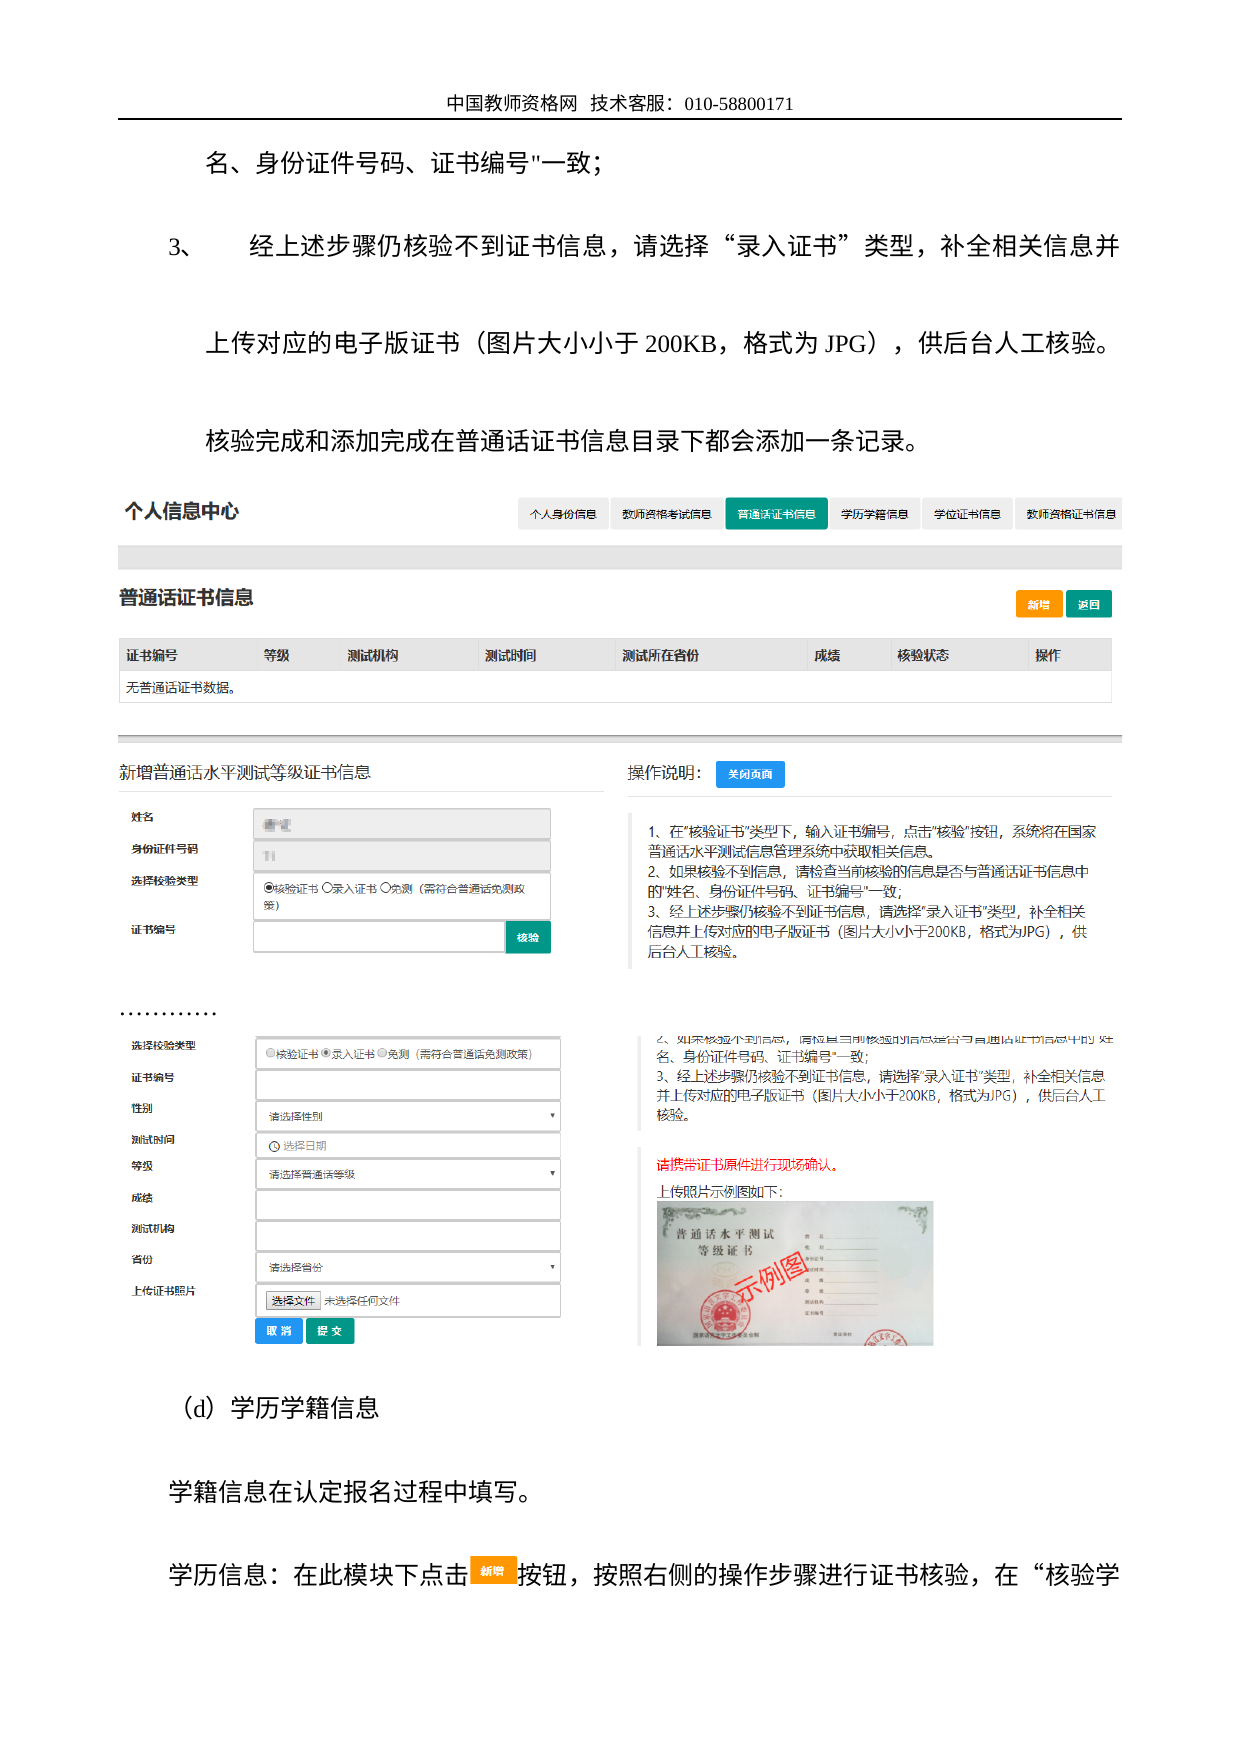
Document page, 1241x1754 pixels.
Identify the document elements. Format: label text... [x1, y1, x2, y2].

text （d）学历学籍信息 [118, 1374, 1122, 1439]
text 学籍信息在认定报名过程中填写。 [118, 1458, 1122, 1523]
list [168, 129, 1122, 194]
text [118, 1541, 1122, 1606]
text ………… [118, 990, 1122, 1022]
list 经上述步骤仍核验不到证书信息，请选择“录入证书”类型，补全相关信息并上传对应的电子版证书（图片大小小于200KB，格式为JPG），供后台人工核验。核验完成和添加完成在普通话证书信息目录下都会添加一条记录。 [168, 212, 1122, 472]
picture [118, 490, 1123, 970]
picture [470, 1556, 518, 1584]
picture [118, 1036, 1123, 1346]
